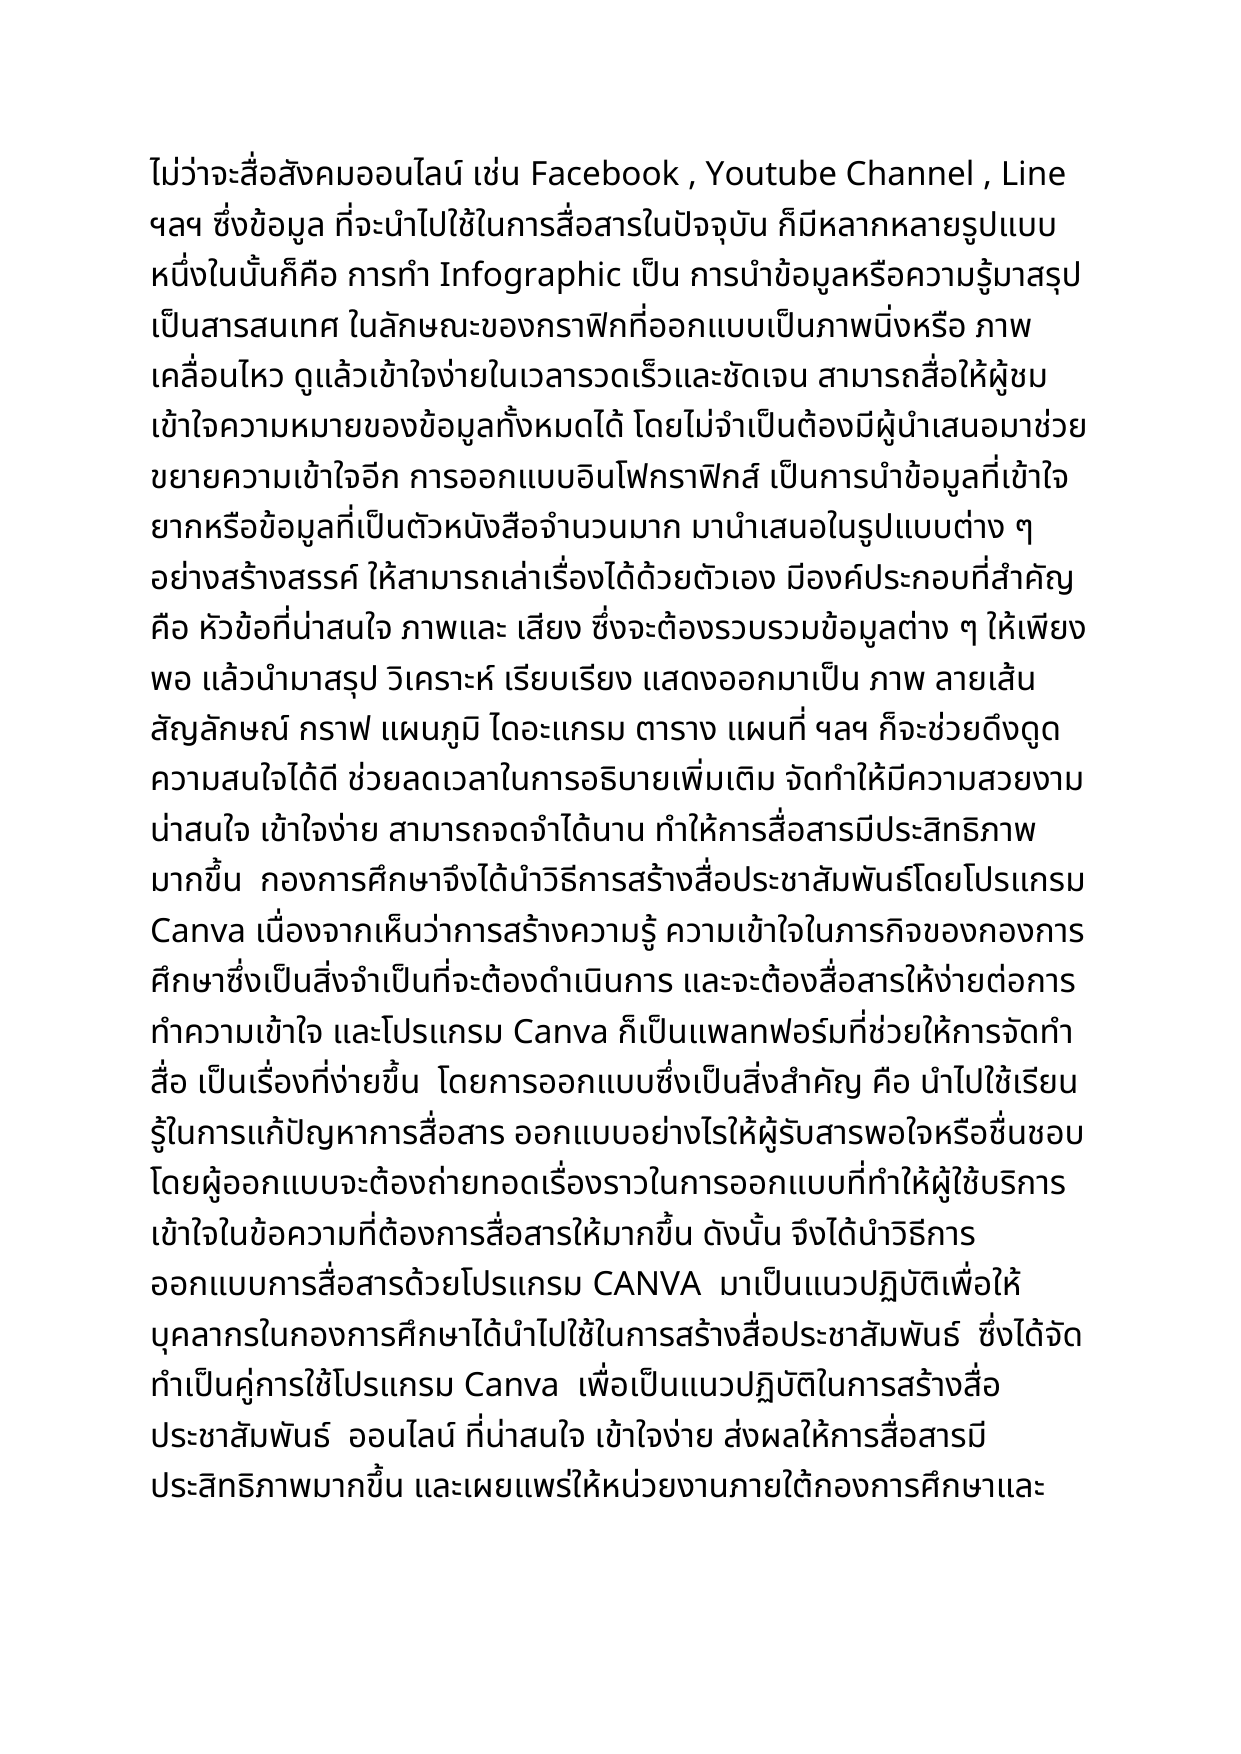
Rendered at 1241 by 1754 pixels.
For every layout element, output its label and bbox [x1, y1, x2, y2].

text [150, 150, 1090, 1512]
